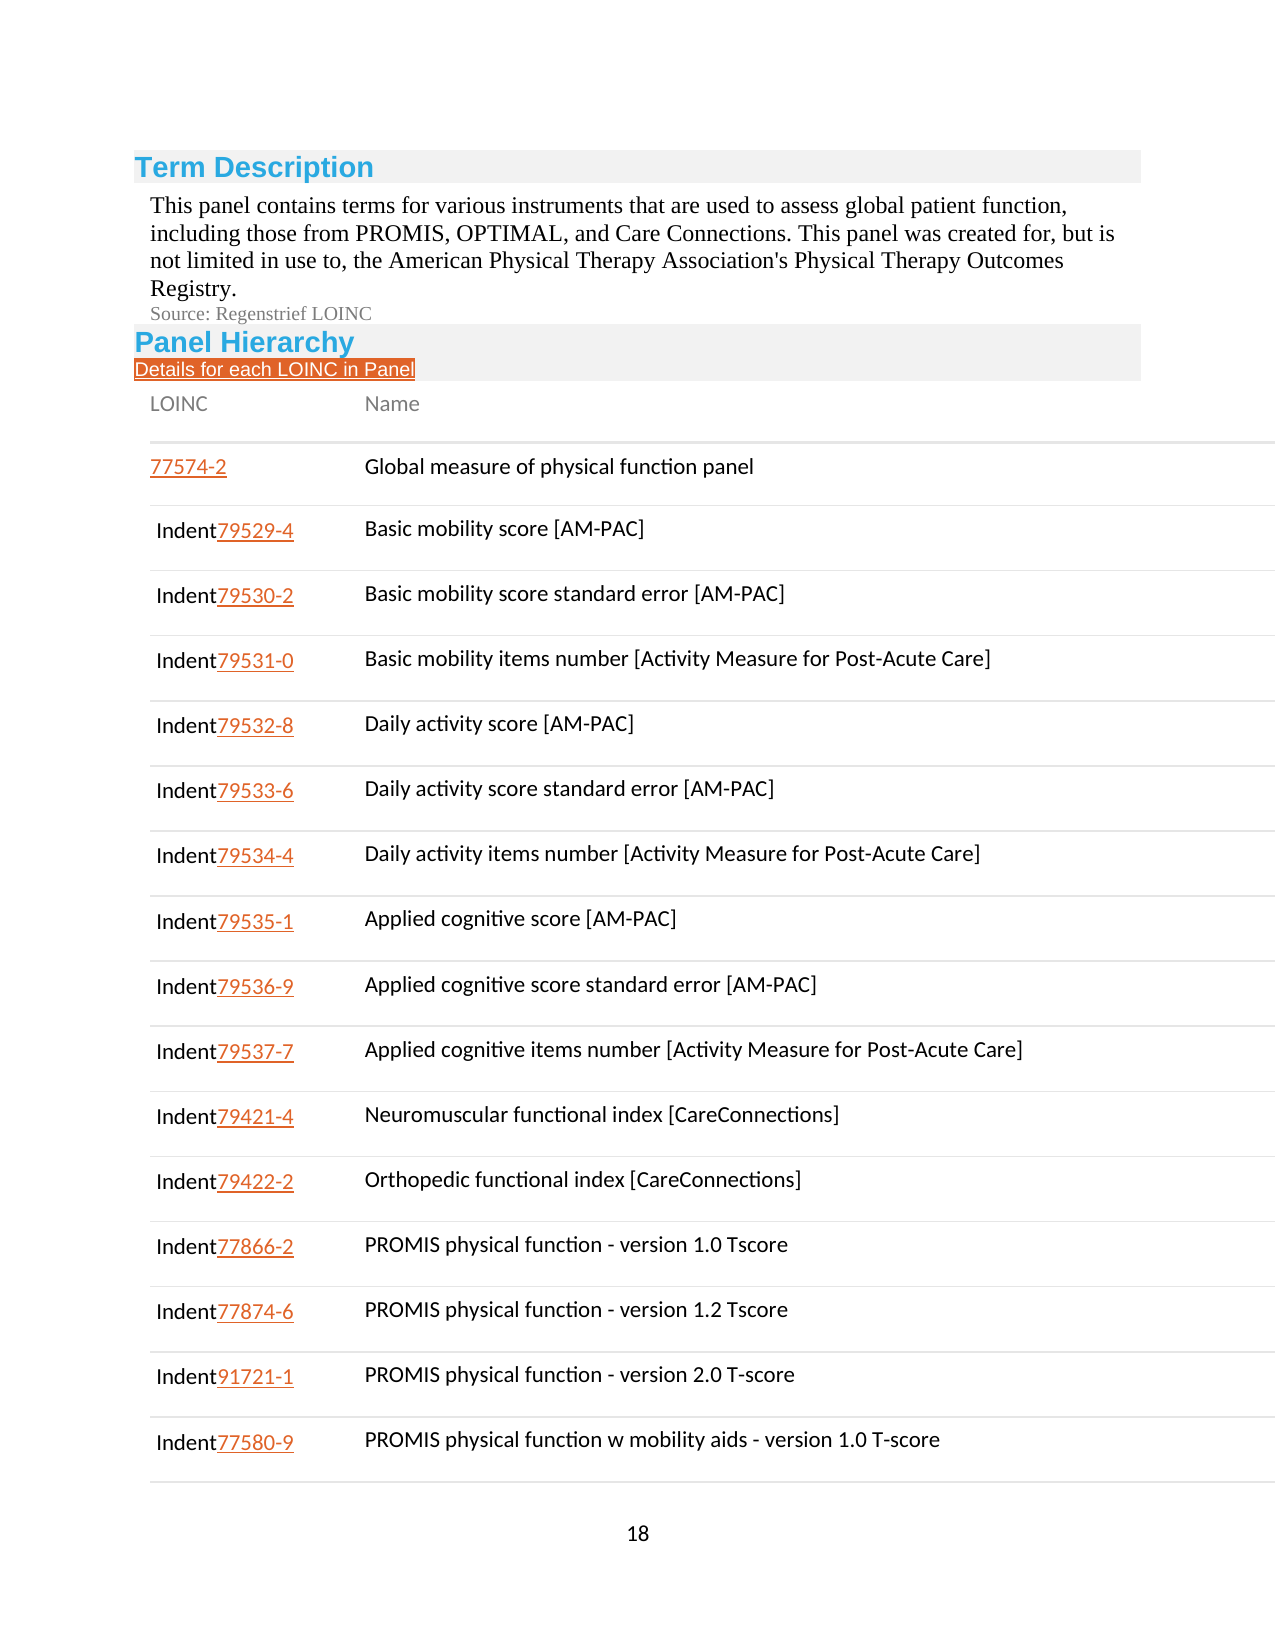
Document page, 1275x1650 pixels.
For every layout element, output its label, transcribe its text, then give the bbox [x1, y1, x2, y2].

table_cell Indent79422-2 [150, 1157, 364, 1221]
table_header Name [365, 381, 1275, 441]
table_cell Indent79529-4 [150, 506, 364, 570]
table_cell PROMIS physical function - version 2.0 T-score [365, 1353, 1275, 1416]
table_cell Indent79421-4 [150, 1092, 364, 1156]
table_cell Indent77866-2 [150, 1222, 364, 1286]
table_cell Orthopedic functional index [CareConnections] [365, 1157, 1275, 1221]
subtitle Term Description [134, 150, 1141, 183]
table_cell PROMIS physical function - version 1.2 Tscore [365, 1287, 1275, 1351]
subtitle Panel Hierarchy Details for each LOINC in Panel [134, 324, 1141, 381]
table_cell Basic mobility items number [Activity Measure for Post-Acute Care] [365, 636, 1275, 700]
table_cell Daily activity items number [Activity Measure for Post-Acute Care] [365, 832, 1275, 895]
table_cell Neuromuscular functional index [CareConnections] [365, 1092, 1275, 1156]
table_cell 77574-2 [150, 444, 364, 504]
table_cell Basic mobility score [AM-PAC] [365, 506, 1275, 570]
table_cell Indent79537-7 [150, 1027, 364, 1091]
table_cell Indent79535-1 [150, 897, 364, 960]
table_cell Indent79534-4 [150, 832, 364, 895]
table_cell Daily activity score [AM-PAC] [365, 702, 1275, 765]
table_cell Indent79532-8 [150, 702, 364, 765]
table_header LOINC [150, 381, 364, 441]
table_cell Applied cognitive score [AM-PAC] [365, 897, 1275, 960]
table_cell Indent79536-9 [150, 962, 364, 1025]
table_cell Daily activity score standard error [AM-PAC] [365, 767, 1275, 830]
table_cell Indent79533-6 [150, 767, 364, 830]
table_cell Applied cognitive score standard error [AM-PAC] [365, 962, 1275, 1025]
table_cell PROMIS physical function - version 1.0 Tscore [365, 1222, 1275, 1286]
table_cell Indent79531-0 [150, 636, 364, 700]
text This panel contains terms for various instruments that are used to assess global patient function, including those from PROMIS, OPTIMAL, and Care Connections. This panel was created for, but is not limited in use to, the American Physical Therapy Association's Physical Therapy Outcomes Registry. Source: Regenstrief LOINC [150, 191, 1125, 324]
table_cell Basic mobility score standard error [AM-PAC] [365, 571, 1275, 635]
table_cell Global measure of physical function panel [365, 444, 1275, 504]
table_cell Indent77580-9 [150, 1418, 364, 1481]
table_cell Indent91721-1 [150, 1353, 364, 1416]
table_cell PROMIS physical function w mobility aids - version 1.0 T-score [365, 1418, 1275, 1481]
table_cell Applied cognitive items number [Activity Measure for Post-Acute Care] [365, 1027, 1275, 1091]
table_cell Indent77874-6 [150, 1287, 364, 1351]
table_cell Indent79530-2 [150, 571, 364, 635]
